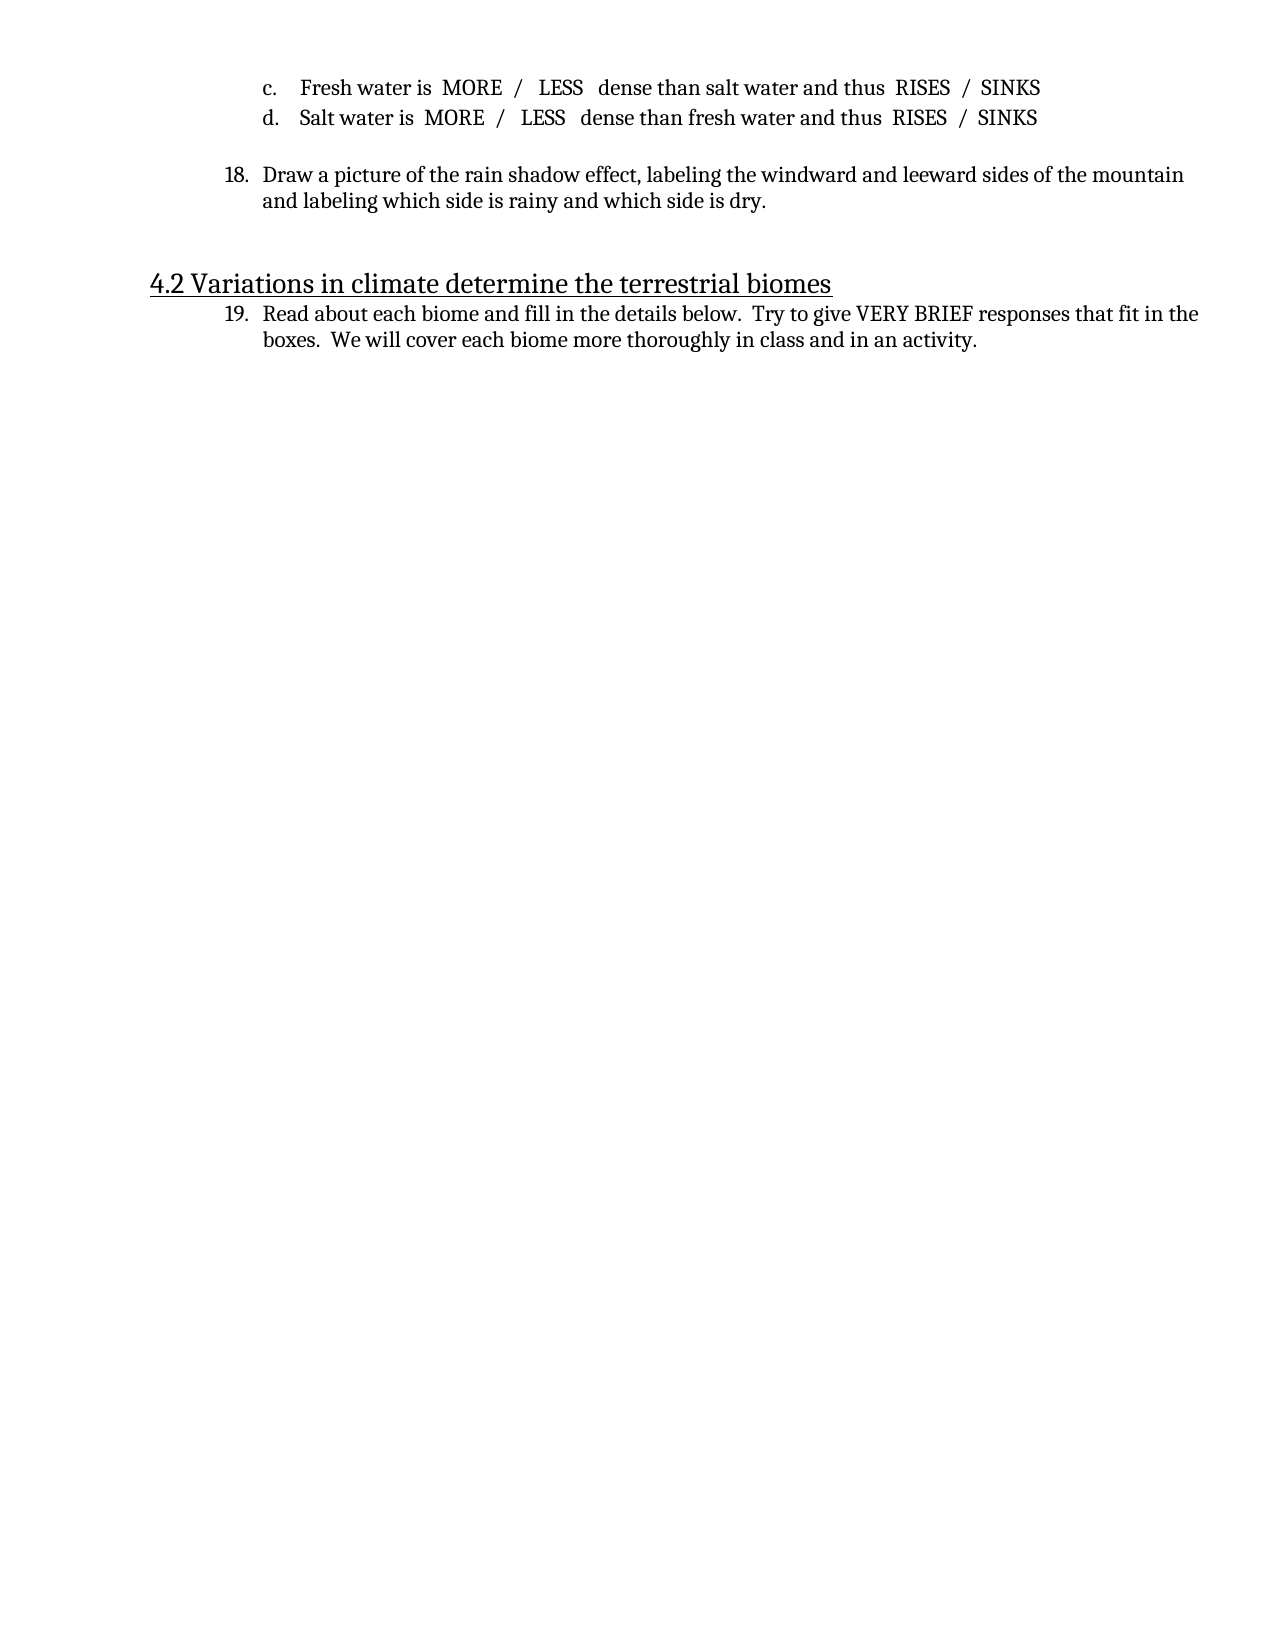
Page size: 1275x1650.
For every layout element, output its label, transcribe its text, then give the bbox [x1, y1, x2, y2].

list Fresh water is MORE / LESS dense than salt water and thus RISES / SINKS [262, 75, 1200, 101]
list Read about each biome and fill in the details below. Try to give VERY BRIEF responses that fit in the boxes. We will cover each biome more thoroughly in class and in an activity. [225, 301, 1200, 353]
list Draw a picture of the rain shadow effect, labeling the windward and leeward sides of the mountain and labeling which side is rainy and which side is dry. [225, 162, 1200, 214]
list 4.2 Variations in climate determine the terrestrial biomes [150, 267, 1200, 301]
list Salt water is MORE / LESS dense than fresh water and thus RISES / SINKS [262, 105, 1200, 132]
